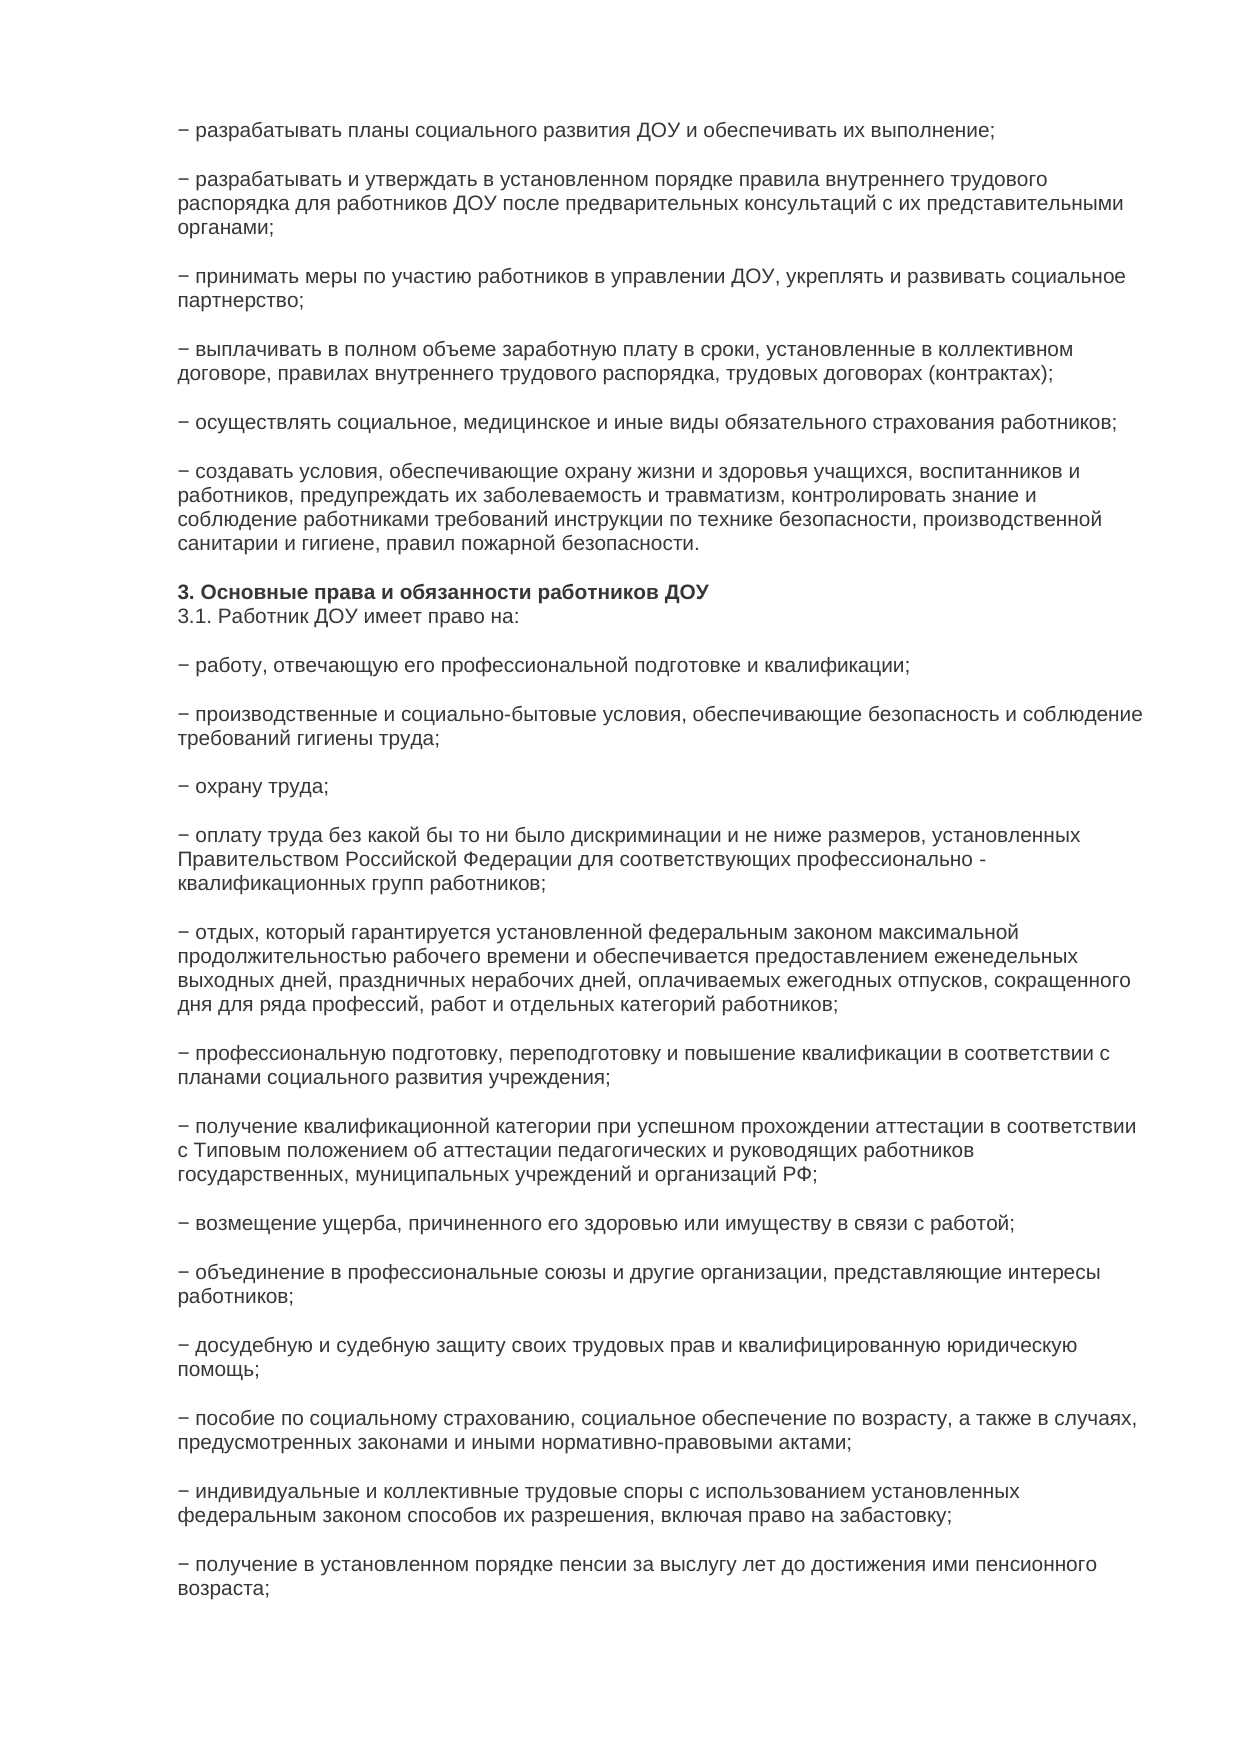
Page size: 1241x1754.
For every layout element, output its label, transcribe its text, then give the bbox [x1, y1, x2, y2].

text − осуществлять социальное, медицинское и иные виды обязательного страхования работников; [177, 410, 1152, 434]
text − получение квалификационной категории при успешном прохождении аттестации в соответствии с Типовым положением об аттестации педагогических и руководящих работников государственных, муниципальных учреждений и организаций РФ; [177, 1114, 1152, 1186]
text − отдых, который гарантируется установленной федеральным законом максимальной продолжительностью рабочего времени и обеспечивается предоставлением еженедельных выходных дней, праздничных нерабочих дней, оплачиваемых ежегодных отпусков, сокращенного дня для ряда профессий, работ и отдельных категорий работников; [177, 920, 1152, 1016]
text − получение в установленном порядке пенсии за выслугу лет до достижения ими пенсионного возраста; [177, 1551, 1152, 1599]
text − выплачивать в полном объеме заработную плату в сроки, установленные в коллективном договоре, правилах внутреннего трудового распорядка, трудовых договорах (контрактах); [177, 337, 1152, 385]
text − индивидуальные и коллективные трудовые споры с использованием установленных федеральным законом способов их разрешения, включая право на забастовку; [177, 1478, 1152, 1526]
text − объединение в профессиональные союзы и другие организации, представляющие интересы работников; [177, 1260, 1152, 1308]
text 3. Основные права и обязанности работников ДОУ [177, 579, 1152, 603]
text − возмещение ущерба, причиненного его здоровью или имуществу в связи с работой; [177, 1211, 1152, 1235]
text − профессиональную подготовку, переподготовку и повышение квалификации в соответствии с планами социального развития учреждения; [177, 1041, 1152, 1089]
text − пособие по социальному страхованию, социальное обеспечение по возрасту, а также в случаях, предусмотренных законами и иными нормативно-правовыми актами; [177, 1406, 1152, 1453]
text − досудебную и судебную защиту своих трудовых прав и квалифицированную юридическую помощь; [177, 1333, 1152, 1381]
text − охрану труда; [177, 774, 1152, 798]
text − принимать меры по участию работников в управлении ДОУ, укреплять и развивать социальное партнерство; [177, 264, 1152, 312]
text − разрабатывать планы социального развития ДОУ и обеспечивать их выполнение; [177, 118, 1152, 142]
text − создавать условия, обеспечивающие охрану жизни и здоровья учащихся, воспитанников и работников, предупреждать их заболеваемость и травматизм, контролировать знание и соблюдение работниками требований инструкции по технике безопасности, производственной санитарии и гигиене, правил пожарной безопасности. [177, 459, 1152, 554]
text 3.1. Работник ДОУ имеет право на: [177, 603, 1152, 627]
text − оплату труда без какой бы то ни было дискриминации и не ниже размеров, установленных Правительством Российской Федерации для соответствующих профессионально квалификационных групп работников; [177, 823, 1152, 895]
text − работу, отвечающую его профессиональной подготовке и квалификации; [177, 652, 1152, 676]
text − производственные и социально-бытовые условия, обеспечивающие безопасность и соблюдение требований гигиены труда; [177, 701, 1152, 749]
text − разрабатывать и утверждать в установленном порядке правила внутреннего трудового распорядка для работников ДОУ после предварительных консультаций с их представительными органами; [177, 167, 1152, 239]
